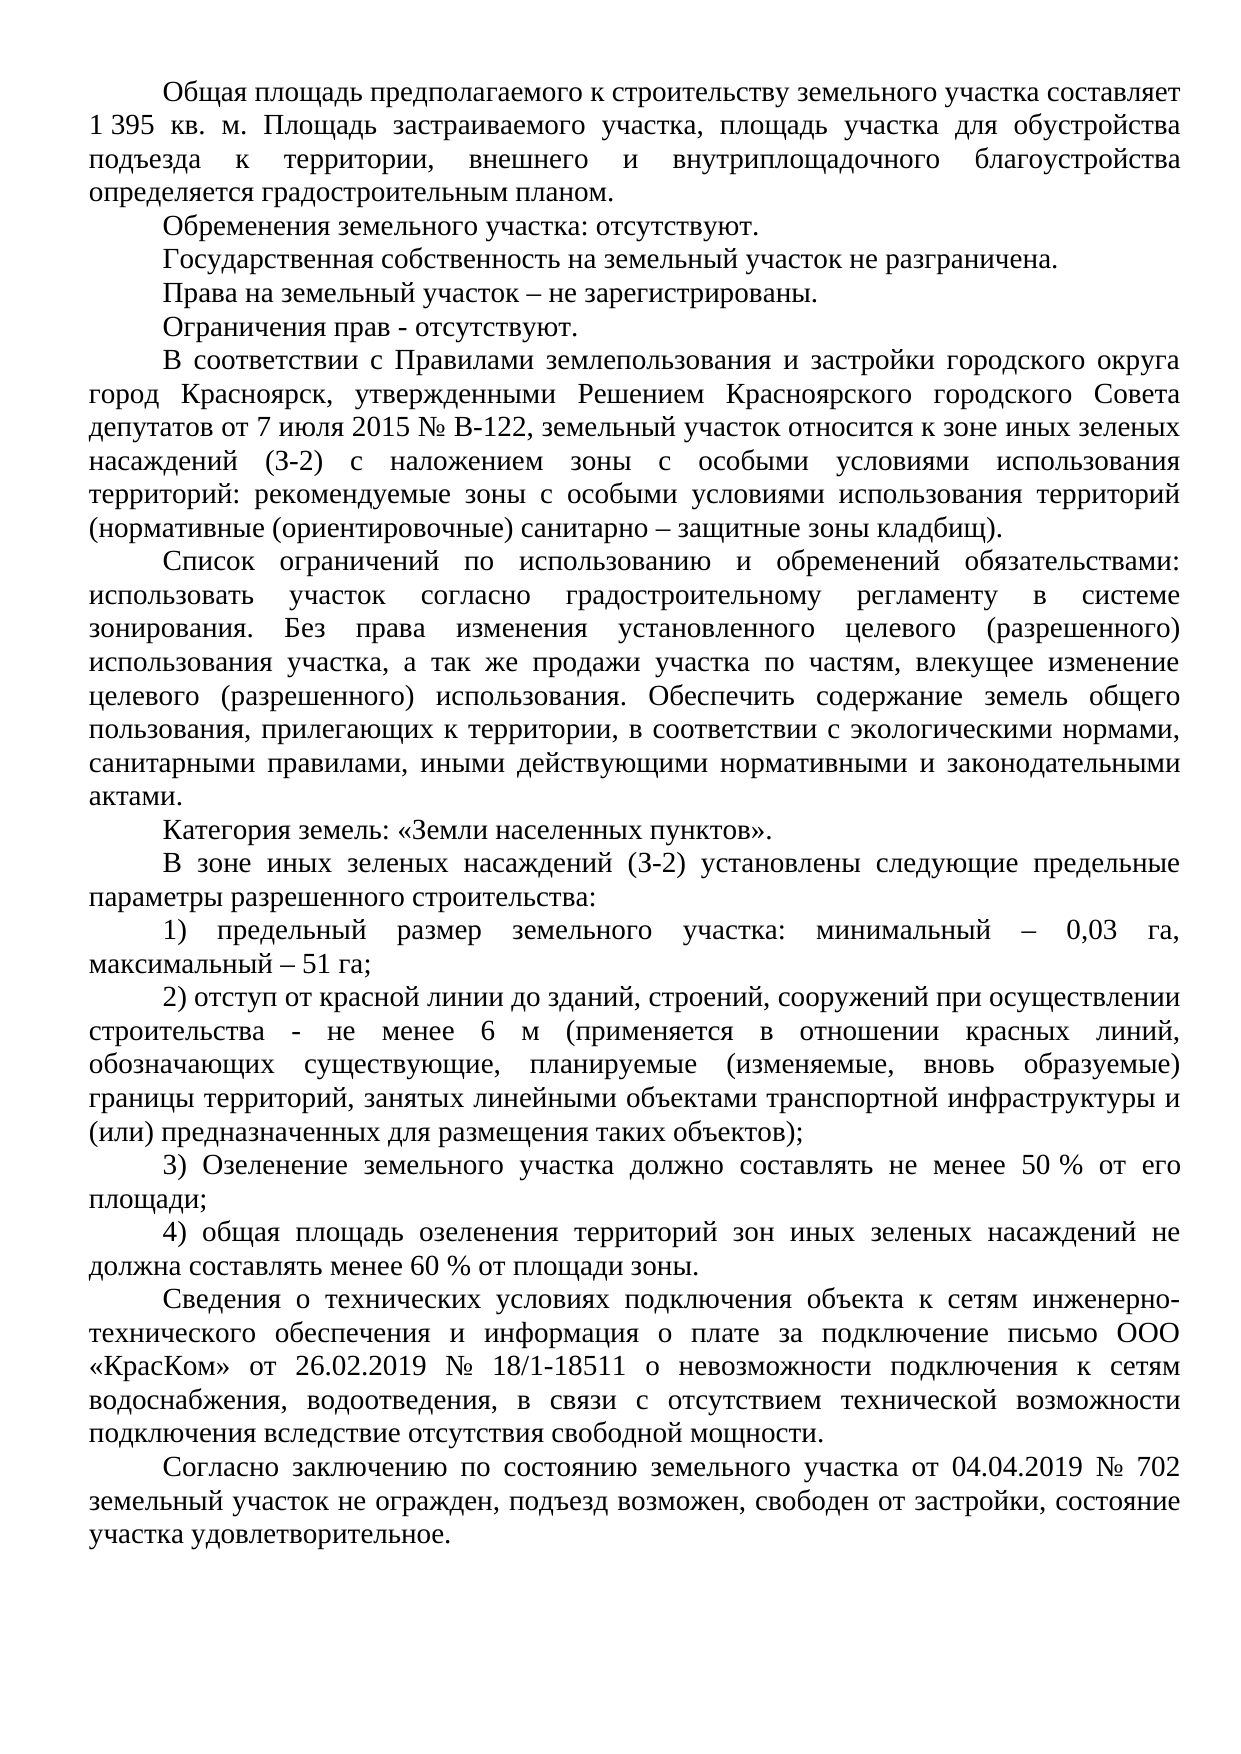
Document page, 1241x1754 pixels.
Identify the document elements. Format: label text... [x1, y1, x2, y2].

text Сведения о технических условиях подключения объекта к сетям инженерно-технического обеспечения и информация о плате за подключение письмо ООО «КрасКом» от 26.02.2019 № 18/1-18511 о невозможности подключения к сетям водоснабжения, водоотведения, в связи с отсутствием технической возможности подключения вследствие отсутствия свободной мощности. [89, 1281, 1181, 1449]
text 3) Озеленение земельного участка должно составлять не менее 50 % от его площади; [89, 1147, 1181, 1214]
text В соответствии с Правилами землепользования и застройки городского округа город Красноярск, утвержденными Решением Красноярского городского Совета депутатов от 7 июля 2015 № В-122, земельный участок относится к зоне иных зеленых насаждений (З-2) с наложением зоны с особыми условиями использования территорий: рекомендуемые зоны с особыми условиями использования территорий (нормативные (ориентировочные) санитарно – защитные зоны кладбищ). [89, 342, 1181, 543]
text 2) отступ от красной линии до зданий, строений, сооружений при осуществлении строительства - не менее 6 м (применяется в отношении красных линий, обозначающих существующие, планируемые (изменяемые, вновь образуемые) границы территорий, занятых линейными объектами транспортной инфраструктуры и (или) предназначенных для размещения таких объектов); [89, 979, 1181, 1147]
text Список ограничений по использованию и обременений обязательствами: использовать участок согласно градостроительному регламенту в системе зонирования. Без права изменения установленного целевого (разрешенного) использования участка, а так же продажи участка по частям, влекущее изменение целевого (разрешенного) использования. Обеспечить содержание земель общего пользования, прилегающих к территории, в соответствии с экологическими нормами, санитарными правилами, иными действующими нормативными и законодательными актами. [89, 543, 1181, 812]
text Обременения земельного участка: отсутствуют. [89, 208, 1181, 242]
text Согласно заключению по состоянию земельного участка от 04.04.2019 № 702 земельный участок не огражден, подъезд возможен, свободен от застройки, состояние участка удовлетворительное. [89, 1449, 1181, 1550]
text Категория земель: «Земли населенных пунктов». [89, 812, 1181, 845]
text 1) предельный размер земельного участка: минимальный – 0,03 га, максимальный – 51 га; [89, 912, 1181, 979]
text Государственная собственность на земельный участок не разграничена. [89, 242, 1181, 275]
text В зоне иных зеленых насаждений (З-2) установлены следующие предельные параметры разрешенного строительства: [89, 845, 1181, 912]
text Права на земельный участок – не зарегистрированы. [89, 275, 1181, 309]
text Ограничения прав - отсутствуют. [89, 309, 1181, 342]
text Общая площадь предполагаемого к строительству земельного участка составляет 1 395 кв. м. Площадь застраиваемого участка, площадь участка для обустройства подъезда к территории, внешнего и внутриплощадочного благоустройства определяется градостроительным планом. [89, 74, 1181, 208]
text 4) общая площадь озеленения территорий зон иных зеленых насаждений не должна составлять менее 60 % от площади зоны. [89, 1214, 1181, 1281]
